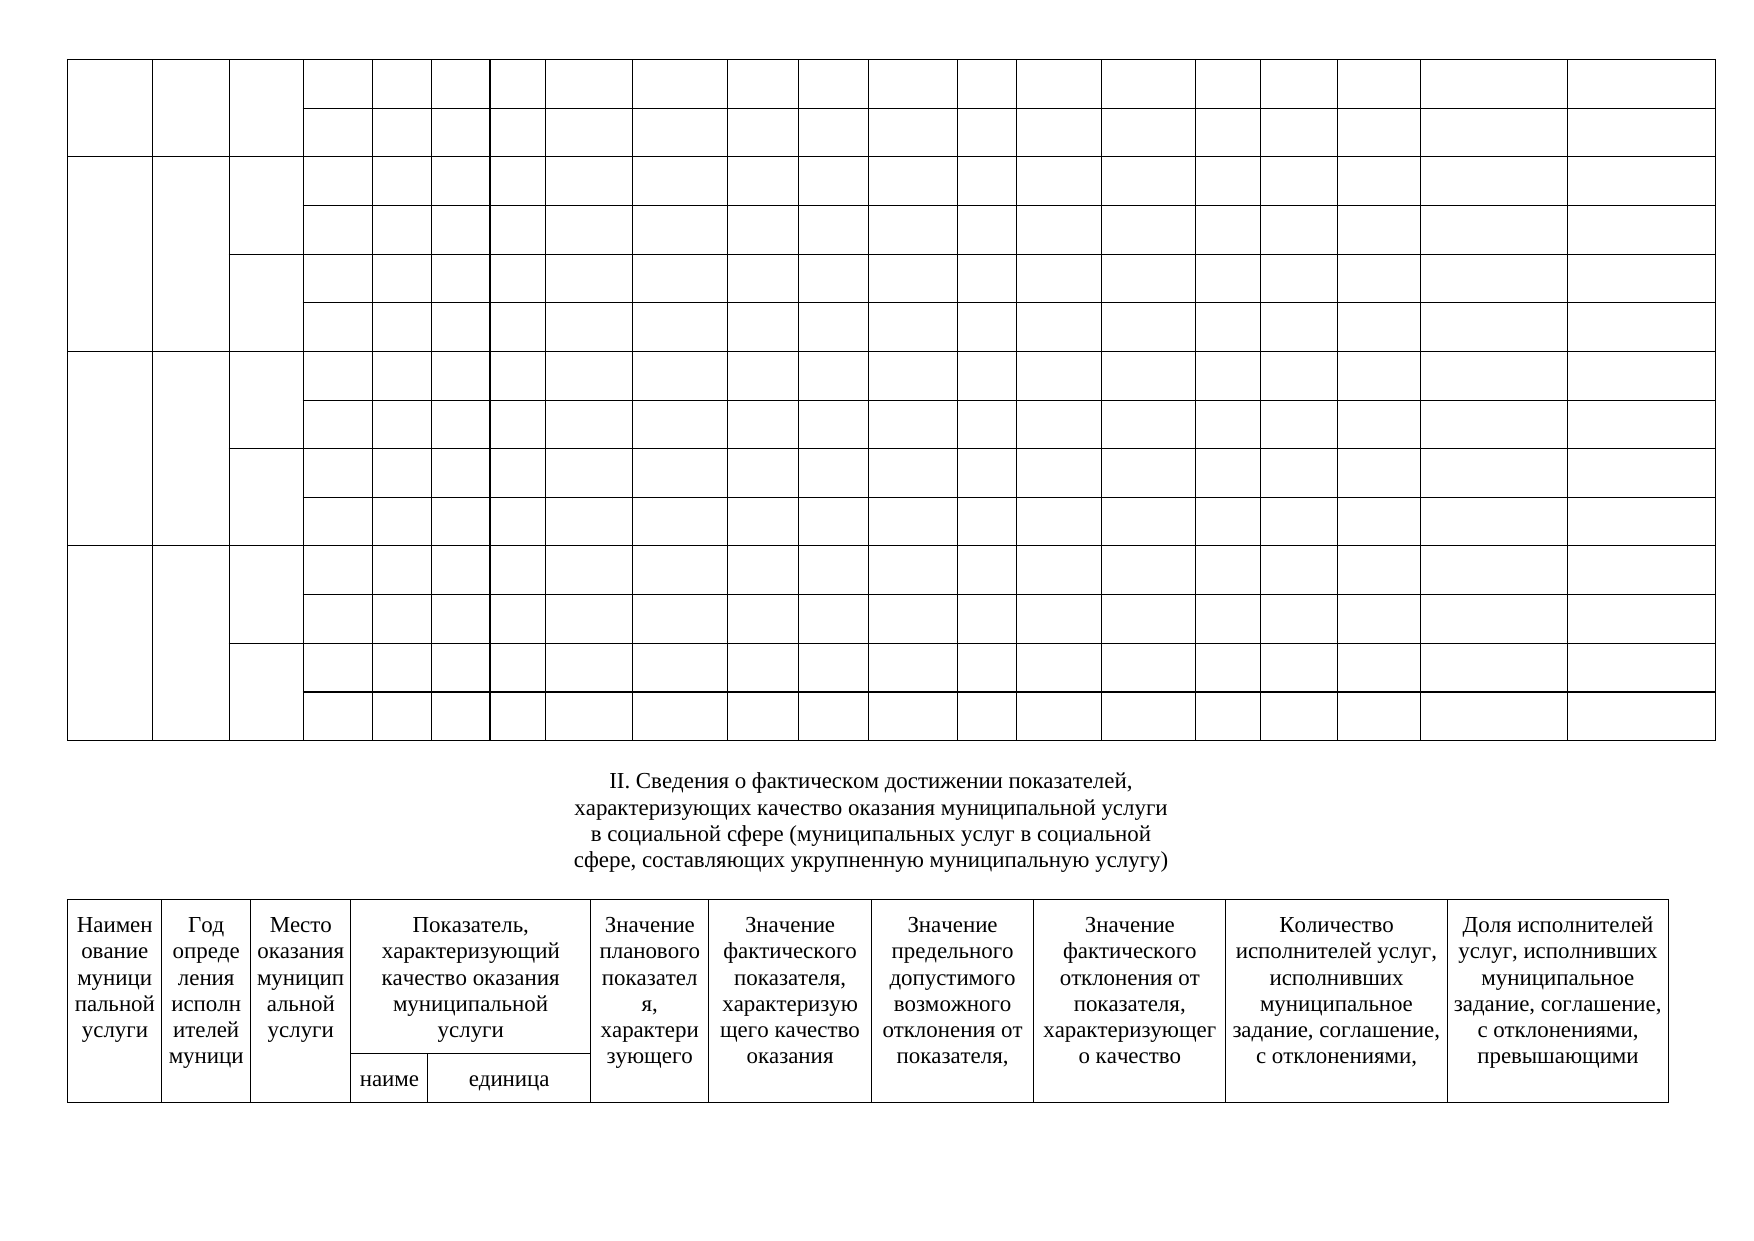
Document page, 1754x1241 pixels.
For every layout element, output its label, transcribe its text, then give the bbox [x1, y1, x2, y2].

table_cell [799, 206, 868, 253]
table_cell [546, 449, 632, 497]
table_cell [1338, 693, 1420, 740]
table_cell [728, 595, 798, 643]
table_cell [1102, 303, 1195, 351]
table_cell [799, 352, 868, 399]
table_cell [1261, 109, 1337, 156]
text II. Сведения о фактическом достижении показателей, [74, 767, 1668, 794]
table_cell [799, 157, 868, 205]
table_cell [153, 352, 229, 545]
table_cell [373, 157, 431, 205]
table_cell [958, 206, 1016, 253]
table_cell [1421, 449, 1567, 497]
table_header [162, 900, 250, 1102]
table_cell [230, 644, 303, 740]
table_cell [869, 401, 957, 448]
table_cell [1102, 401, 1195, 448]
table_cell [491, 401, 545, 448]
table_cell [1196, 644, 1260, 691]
table_cell [958, 157, 1016, 205]
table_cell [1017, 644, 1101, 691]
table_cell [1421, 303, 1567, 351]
table_cell [869, 157, 957, 205]
table_cell [491, 60, 545, 108]
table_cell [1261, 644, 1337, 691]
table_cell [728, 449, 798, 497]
table_cell [633, 109, 727, 156]
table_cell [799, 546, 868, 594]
table_cell [1568, 157, 1715, 205]
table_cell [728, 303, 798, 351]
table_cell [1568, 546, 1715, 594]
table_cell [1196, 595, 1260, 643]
table_cell [1421, 109, 1567, 156]
table_cell [633, 60, 727, 108]
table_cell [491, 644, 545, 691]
table_cell [304, 157, 372, 205]
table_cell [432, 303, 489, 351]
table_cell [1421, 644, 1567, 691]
table_cell [1017, 157, 1101, 205]
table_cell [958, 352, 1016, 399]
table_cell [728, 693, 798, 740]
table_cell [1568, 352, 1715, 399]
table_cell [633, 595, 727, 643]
table_cell [1196, 109, 1260, 156]
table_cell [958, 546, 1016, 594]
table_cell [304, 255, 372, 302]
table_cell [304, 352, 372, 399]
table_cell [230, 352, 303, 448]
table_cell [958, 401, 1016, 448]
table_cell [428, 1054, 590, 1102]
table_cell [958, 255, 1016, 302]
table_cell [1568, 206, 1715, 253]
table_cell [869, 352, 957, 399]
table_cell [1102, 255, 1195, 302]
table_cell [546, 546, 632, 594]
table_cell [1261, 157, 1337, 205]
table_cell [1261, 206, 1337, 253]
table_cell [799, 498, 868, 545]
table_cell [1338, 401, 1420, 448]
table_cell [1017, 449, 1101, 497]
table_cell [1102, 109, 1195, 156]
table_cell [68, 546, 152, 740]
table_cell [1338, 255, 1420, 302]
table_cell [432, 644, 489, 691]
table_cell [304, 109, 372, 156]
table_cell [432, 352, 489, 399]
table_cell [304, 60, 372, 108]
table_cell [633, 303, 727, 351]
table_cell [230, 60, 303, 156]
table_cell [546, 157, 632, 205]
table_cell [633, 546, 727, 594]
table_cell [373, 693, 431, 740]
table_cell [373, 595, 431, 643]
table_cell [728, 60, 798, 108]
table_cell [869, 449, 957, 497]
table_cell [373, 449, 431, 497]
table_cell [1338, 206, 1420, 253]
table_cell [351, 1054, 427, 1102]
table_cell [304, 206, 372, 253]
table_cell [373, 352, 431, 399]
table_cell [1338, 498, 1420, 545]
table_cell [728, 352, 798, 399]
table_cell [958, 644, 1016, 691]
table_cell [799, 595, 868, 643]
table_cell [1102, 157, 1195, 205]
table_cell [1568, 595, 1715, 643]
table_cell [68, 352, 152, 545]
table_cell [633, 255, 727, 302]
table_cell [1338, 157, 1420, 205]
table_cell [1196, 60, 1260, 108]
table_cell [633, 157, 727, 205]
table_cell [1102, 60, 1195, 108]
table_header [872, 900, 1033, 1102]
table_cell [373, 60, 431, 108]
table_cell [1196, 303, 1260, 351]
table_cell [728, 206, 798, 253]
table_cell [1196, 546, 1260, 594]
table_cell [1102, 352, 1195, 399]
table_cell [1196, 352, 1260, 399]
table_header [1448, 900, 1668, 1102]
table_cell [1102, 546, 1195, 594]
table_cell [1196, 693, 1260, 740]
table_cell [230, 255, 303, 351]
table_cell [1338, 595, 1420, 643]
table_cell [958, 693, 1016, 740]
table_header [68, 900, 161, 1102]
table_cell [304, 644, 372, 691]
text сфере, составляющих укрупненную муниципальную услугу) [74, 846, 1668, 873]
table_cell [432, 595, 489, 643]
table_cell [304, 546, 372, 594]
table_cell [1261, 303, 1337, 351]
table_cell [1338, 60, 1420, 108]
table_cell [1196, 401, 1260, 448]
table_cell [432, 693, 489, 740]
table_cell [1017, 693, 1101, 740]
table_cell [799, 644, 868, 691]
table_cell [546, 60, 632, 108]
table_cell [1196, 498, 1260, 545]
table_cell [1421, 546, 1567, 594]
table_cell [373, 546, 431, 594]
table_cell [869, 60, 957, 108]
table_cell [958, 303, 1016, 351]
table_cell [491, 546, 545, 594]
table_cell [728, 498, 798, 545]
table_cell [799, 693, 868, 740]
table_cell [1017, 109, 1101, 156]
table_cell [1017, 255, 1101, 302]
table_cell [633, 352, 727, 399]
table_cell [958, 109, 1016, 156]
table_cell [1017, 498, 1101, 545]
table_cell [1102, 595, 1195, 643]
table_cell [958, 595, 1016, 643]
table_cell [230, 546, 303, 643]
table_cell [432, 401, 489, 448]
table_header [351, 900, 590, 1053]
table_cell [491, 206, 545, 253]
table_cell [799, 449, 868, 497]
table_cell [432, 60, 489, 108]
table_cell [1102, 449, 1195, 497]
table_cell [432, 206, 489, 253]
table_cell [373, 206, 431, 253]
table_cell [728, 109, 798, 156]
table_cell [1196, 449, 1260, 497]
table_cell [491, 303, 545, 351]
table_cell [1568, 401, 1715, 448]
table_cell [432, 109, 489, 156]
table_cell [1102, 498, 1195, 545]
table_cell [546, 206, 632, 253]
table_cell [491, 255, 545, 302]
table_cell [373, 109, 431, 156]
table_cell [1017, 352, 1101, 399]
table_cell [728, 255, 798, 302]
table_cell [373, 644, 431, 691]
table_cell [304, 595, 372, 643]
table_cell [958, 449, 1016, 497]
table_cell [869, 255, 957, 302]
table_cell [1421, 60, 1567, 108]
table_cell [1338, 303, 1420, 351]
table_cell [799, 255, 868, 302]
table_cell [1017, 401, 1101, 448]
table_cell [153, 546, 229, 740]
table_cell [230, 157, 303, 253]
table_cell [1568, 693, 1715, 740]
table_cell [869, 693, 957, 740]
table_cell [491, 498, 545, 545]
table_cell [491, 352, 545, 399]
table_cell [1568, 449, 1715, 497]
table_cell [1196, 206, 1260, 253]
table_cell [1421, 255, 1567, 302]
table_cell [799, 109, 868, 156]
table_cell [958, 60, 1016, 108]
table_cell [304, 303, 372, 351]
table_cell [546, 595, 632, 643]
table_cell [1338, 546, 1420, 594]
table_cell [546, 255, 632, 302]
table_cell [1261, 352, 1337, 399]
table_cell [869, 109, 957, 156]
table_cell [1017, 206, 1101, 253]
table_cell [633, 206, 727, 253]
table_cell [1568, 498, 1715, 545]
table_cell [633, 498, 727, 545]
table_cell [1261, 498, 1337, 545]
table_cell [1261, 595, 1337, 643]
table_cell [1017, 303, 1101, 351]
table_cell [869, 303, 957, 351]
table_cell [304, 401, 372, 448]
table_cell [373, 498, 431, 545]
table_cell [373, 255, 431, 302]
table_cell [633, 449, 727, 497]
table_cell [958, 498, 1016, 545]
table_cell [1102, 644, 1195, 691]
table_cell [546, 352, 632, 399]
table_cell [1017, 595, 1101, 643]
text в социальной сфере (муниципальных услуг в социальной [74, 820, 1668, 846]
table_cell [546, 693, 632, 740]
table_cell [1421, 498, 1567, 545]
table_cell [432, 157, 489, 205]
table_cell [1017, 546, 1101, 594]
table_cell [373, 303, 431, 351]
table_cell [432, 255, 489, 302]
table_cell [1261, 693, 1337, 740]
table_cell [1421, 206, 1567, 253]
table_cell [1421, 157, 1567, 205]
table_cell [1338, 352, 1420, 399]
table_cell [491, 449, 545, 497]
table_cell [1568, 60, 1715, 108]
table_cell [869, 206, 957, 253]
table_cell [1261, 60, 1337, 108]
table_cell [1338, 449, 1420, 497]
table_cell [799, 60, 868, 108]
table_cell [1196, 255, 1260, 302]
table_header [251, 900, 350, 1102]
table_cell [1338, 109, 1420, 156]
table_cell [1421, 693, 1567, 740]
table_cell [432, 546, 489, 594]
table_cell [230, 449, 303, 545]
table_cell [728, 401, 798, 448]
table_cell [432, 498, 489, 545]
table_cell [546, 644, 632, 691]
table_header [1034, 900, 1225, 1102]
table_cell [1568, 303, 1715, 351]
table_cell [546, 109, 632, 156]
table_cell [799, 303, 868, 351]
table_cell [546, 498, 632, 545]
table_cell [1102, 206, 1195, 253]
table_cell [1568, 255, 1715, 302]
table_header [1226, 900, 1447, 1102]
table_cell [1196, 157, 1260, 205]
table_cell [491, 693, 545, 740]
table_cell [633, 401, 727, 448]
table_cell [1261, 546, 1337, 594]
text характеризующих качество оказания муниципальной услуги [74, 794, 1668, 820]
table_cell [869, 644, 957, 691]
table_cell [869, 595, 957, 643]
table_cell [1568, 109, 1715, 156]
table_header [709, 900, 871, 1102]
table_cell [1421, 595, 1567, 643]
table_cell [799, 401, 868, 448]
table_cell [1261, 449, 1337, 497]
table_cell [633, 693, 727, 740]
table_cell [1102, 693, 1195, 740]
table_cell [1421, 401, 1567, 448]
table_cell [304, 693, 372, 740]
table_cell [491, 157, 545, 205]
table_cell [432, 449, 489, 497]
table_cell [68, 157, 152, 351]
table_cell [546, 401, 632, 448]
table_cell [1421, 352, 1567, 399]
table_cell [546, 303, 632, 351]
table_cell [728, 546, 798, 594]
table_cell [1017, 60, 1101, 108]
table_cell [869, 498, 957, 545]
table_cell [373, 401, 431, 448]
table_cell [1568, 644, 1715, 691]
table_cell [491, 109, 545, 156]
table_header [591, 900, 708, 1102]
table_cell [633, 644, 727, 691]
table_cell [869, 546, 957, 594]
table_cell [728, 157, 798, 205]
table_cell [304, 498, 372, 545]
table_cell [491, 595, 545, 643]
table_cell [153, 157, 229, 351]
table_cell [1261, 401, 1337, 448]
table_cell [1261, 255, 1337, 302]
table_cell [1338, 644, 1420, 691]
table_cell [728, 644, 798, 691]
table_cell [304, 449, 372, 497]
